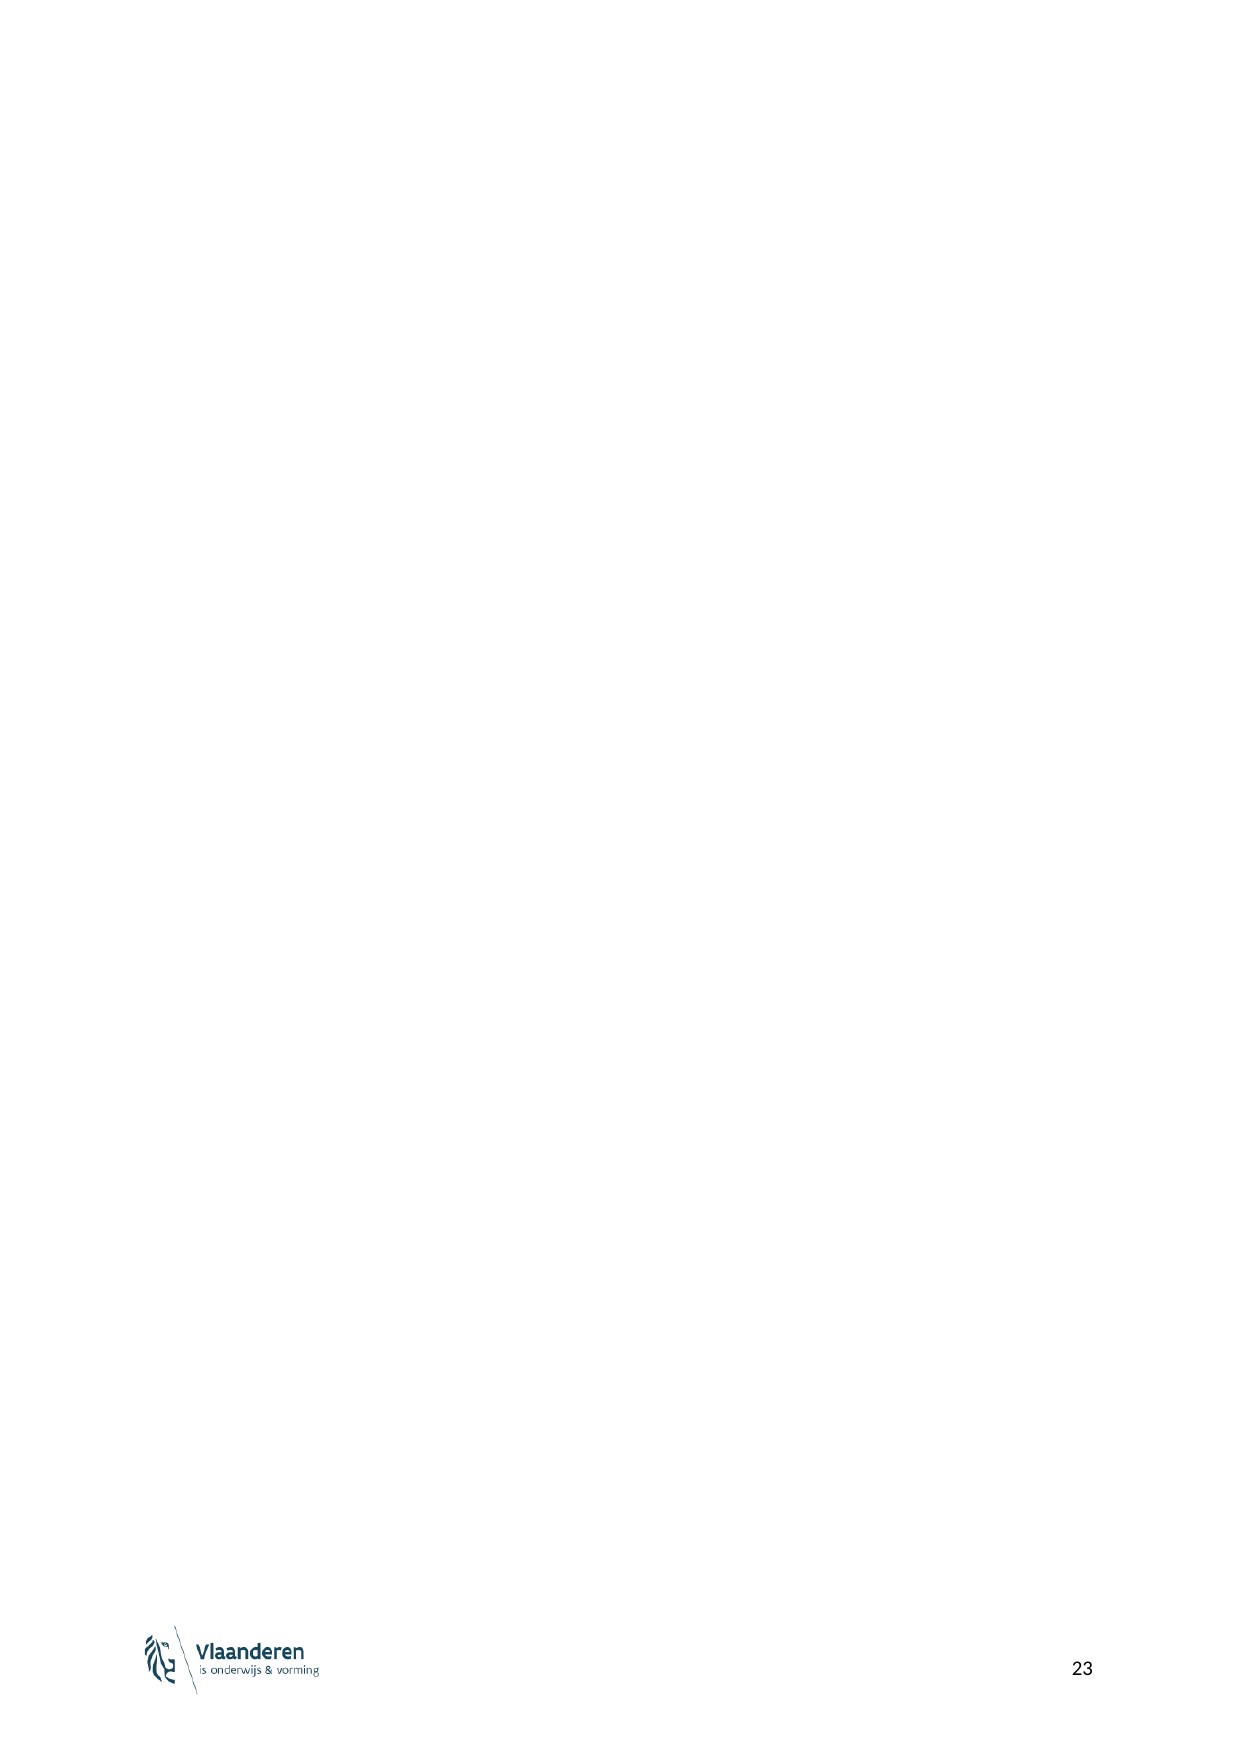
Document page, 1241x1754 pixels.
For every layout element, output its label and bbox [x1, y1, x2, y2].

picture [144, 1626, 327, 1694]
